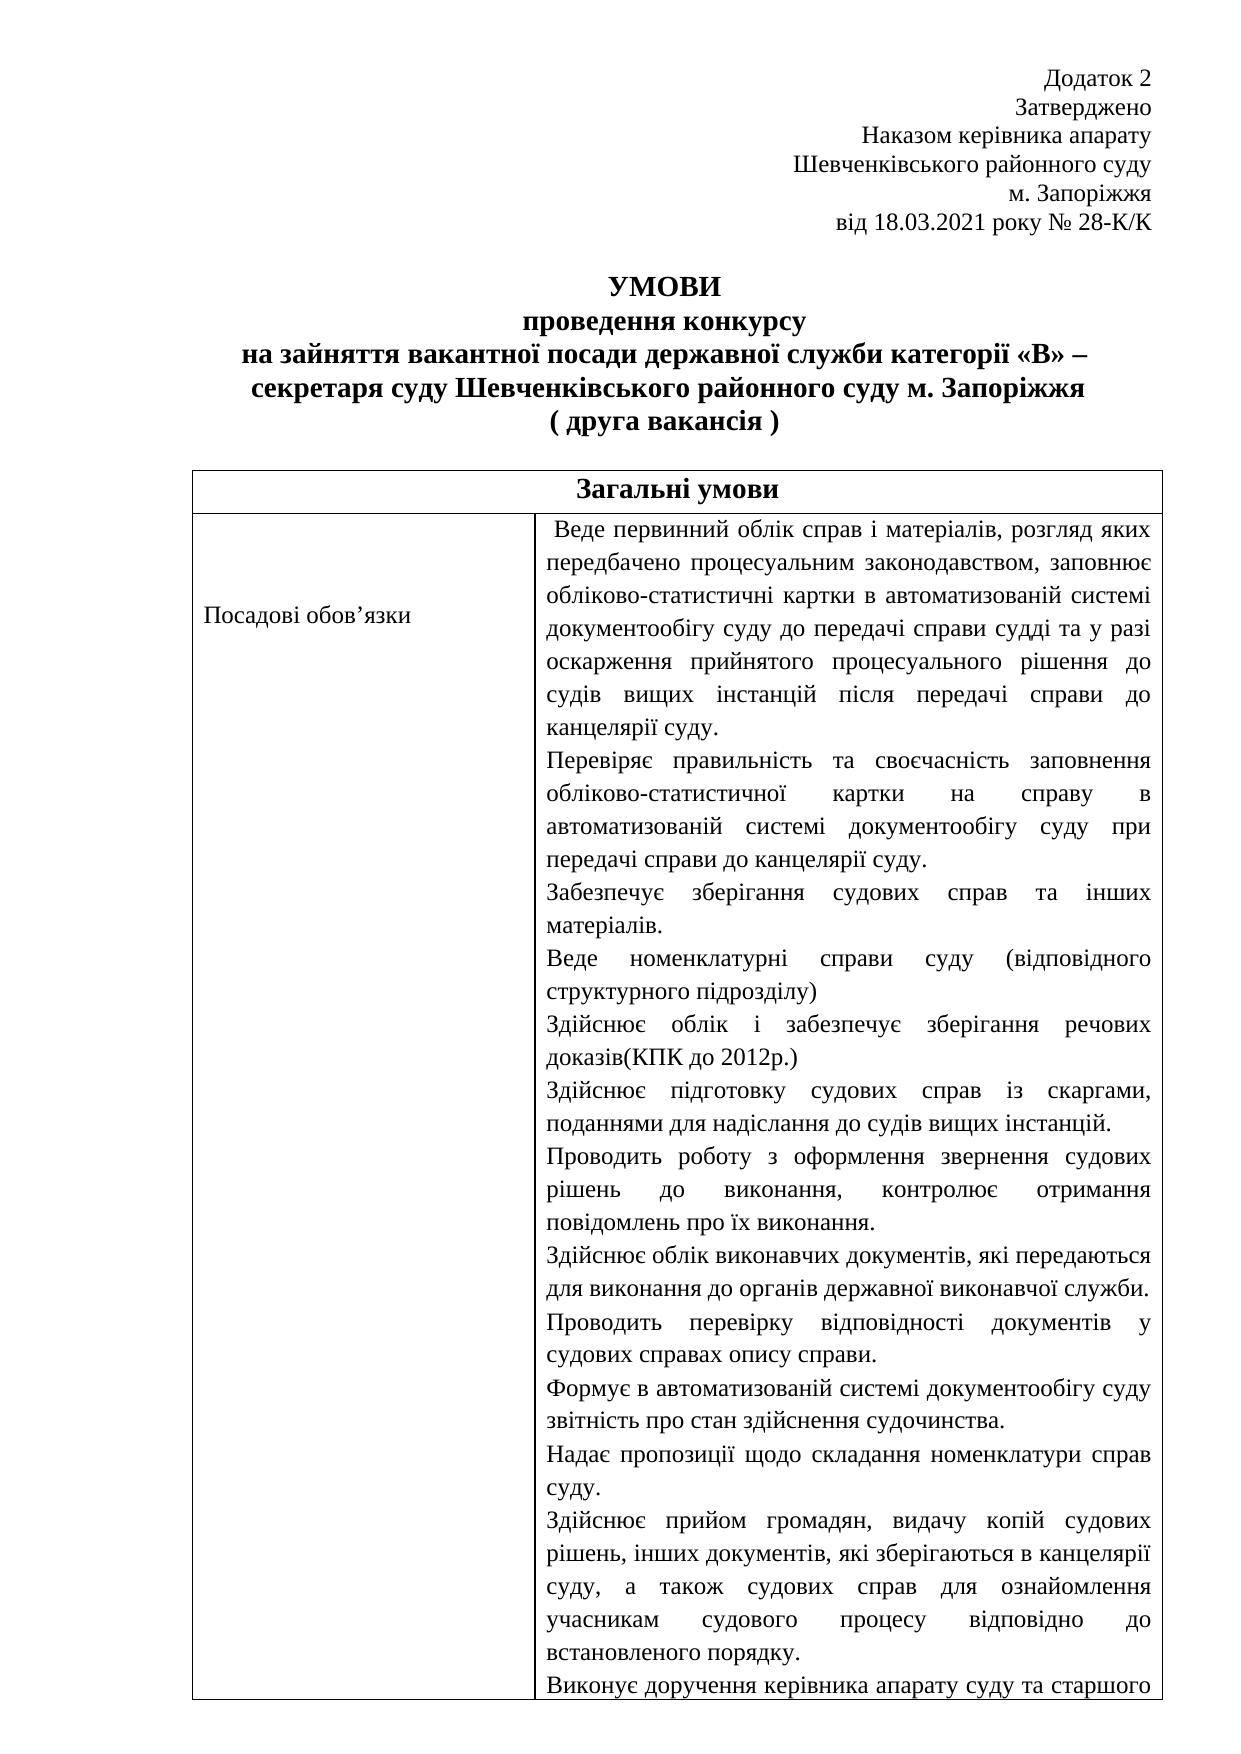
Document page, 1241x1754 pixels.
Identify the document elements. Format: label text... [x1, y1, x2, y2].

table_cell Посадові обов’язки [193, 514, 534, 1698]
text Додаток 2 [620, 63, 1152, 92]
text Наказом керівника апарату Шевченківського районного суду [692, 121, 1152, 178]
text м. Запоріжжя [692, 178, 1152, 207]
text проведення конкурсу [177, 303, 1152, 336]
text на зайняття вакантної посади державної служби категорії «В» – [177, 336, 1152, 370]
text секретаря суду Шевченківського районного суду м. Запоріжжя [177, 370, 1152, 403]
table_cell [536, 514, 1162, 1698]
text від 18.03.2021 року № 28-К/К [692, 207, 1152, 236]
text Затверджено [325, 92, 1152, 121]
text УМОВИ [177, 269, 1152, 303]
table_header Загальні умови [193, 471, 1162, 513]
text ( друга вакансія ) [177, 403, 1152, 437]
